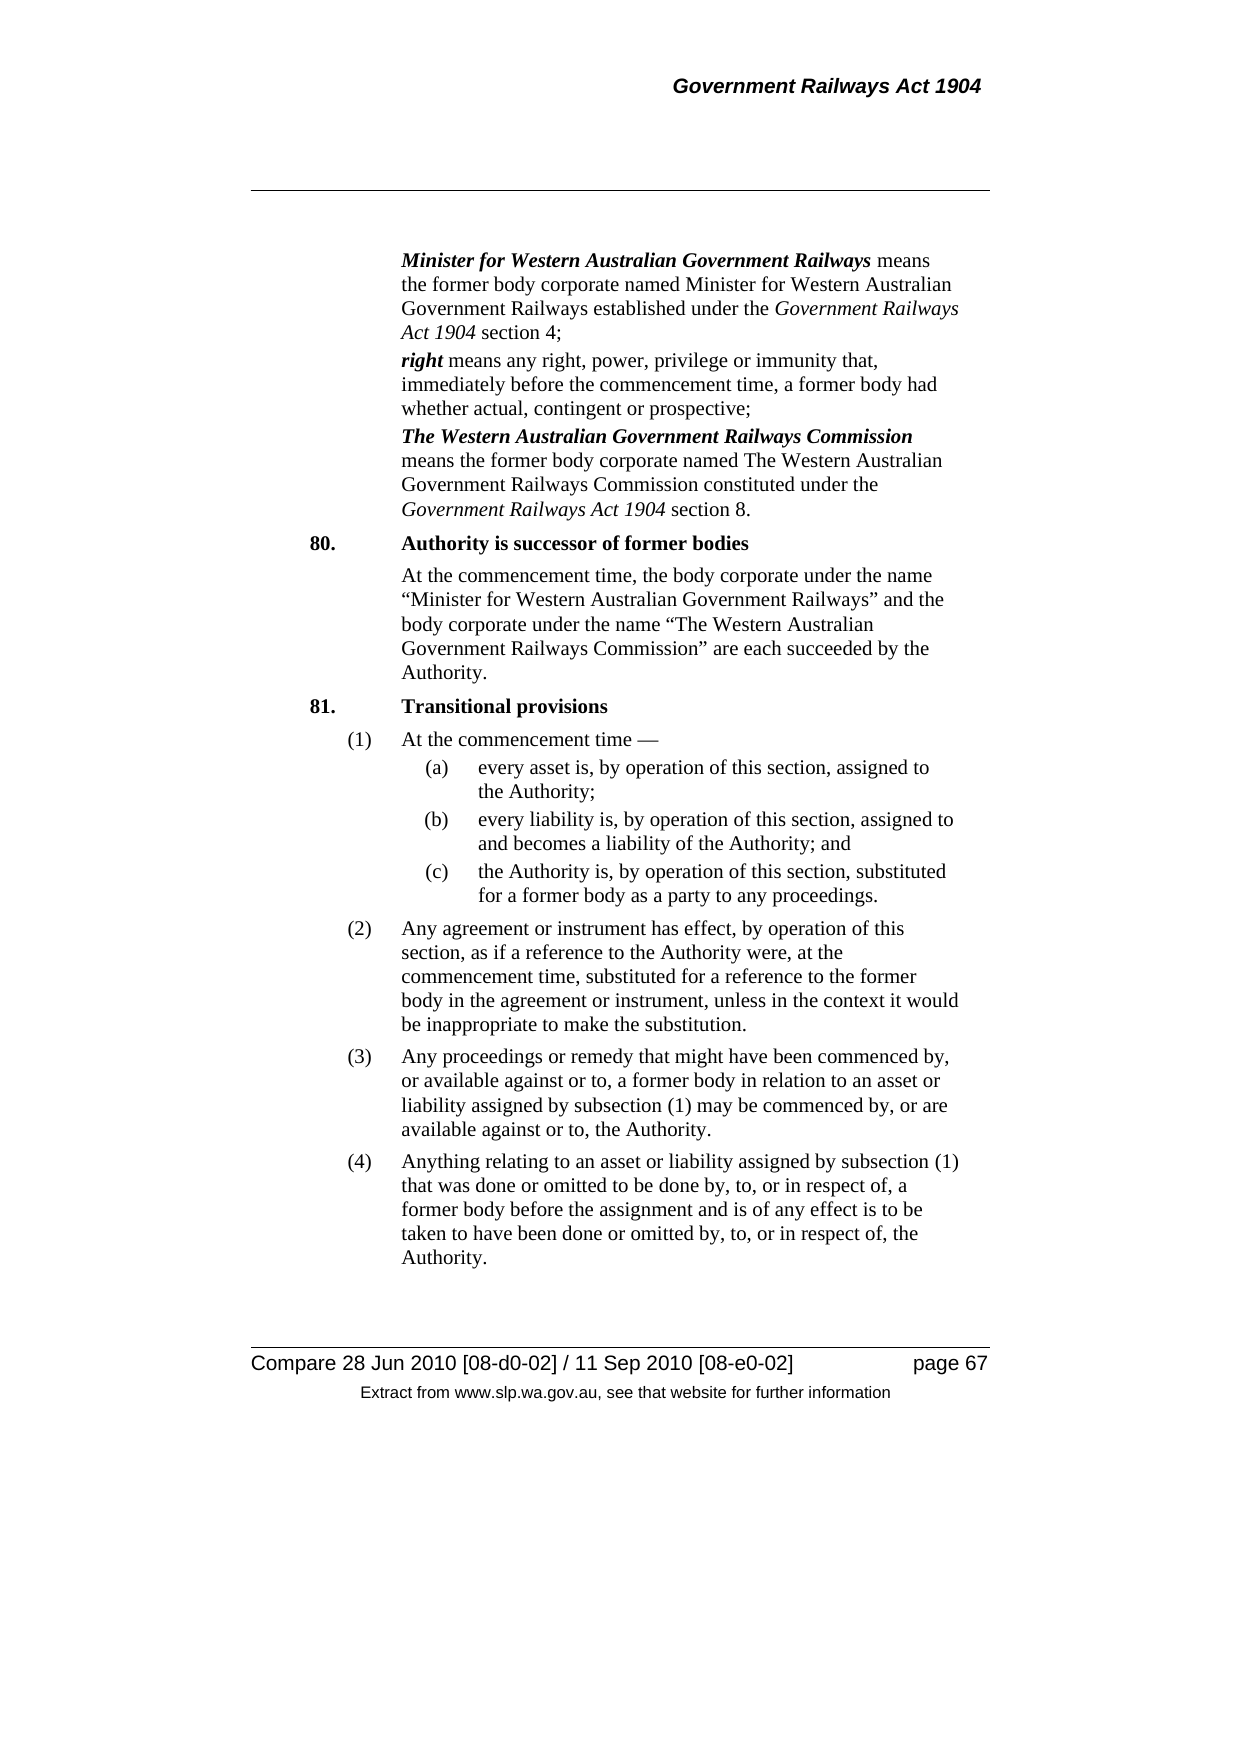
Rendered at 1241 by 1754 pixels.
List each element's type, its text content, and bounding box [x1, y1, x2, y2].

text (2) Any agreement or instrument has effect, by operation of this section, as if a reference to the Authority were, at the commencement time, substituted for a reference to the former body in the agreement or instrument, unless in the context it would be inappropriate to make the substitution. [312, 916, 960, 1036]
text (b) every liability is, by operation of this section, assigned to and becomes a liability of the Authority; and [389, 807, 960, 855]
text The Western Australian Government Railways Commission means the former body corporate named The Western Australian Government Railways Commission constituted under the Government Railways Act 1904 section 8. [369, 424, 960, 521]
text (a) every asset is, by operation of this section, assigned to the Authority; [389, 755, 960, 803]
text (c) the Authority is, by operation of this section, substituted for a former body as a party to any proceedings. [389, 859, 960, 907]
subtitle 80. Authority is successor of former bodies [309, 531, 960, 555]
text (1) At the commencement time — [312, 726, 960, 751]
text right means any right, power, privilege or immunity that, immediately before the commencement time, a former body had whether actual, contingent or prospective; [369, 348, 960, 420]
text (3) Any proceedings or remedy that might have been commenced by, or available against or to, a former body in relation to an asset or liability assigned by subsection (1) may be commenced by, or are available against or to, the Authority. [312, 1044, 960, 1141]
subtitle 81. Transitional provisions [309, 694, 960, 718]
text (4) Anything relating to an asset or liability assigned by subsection (1) that was done or omitted to be done by, to, or in respect of, a former body before the assignment and is of any effect is to be taken to have been done or omitted by, to, or in respect of, the Authority. [312, 1149, 960, 1269]
text At the commencement time, the body corporate under the name “Minister for Western Australian Government Railways” and the body corporate under the name “The Western Australian Government Railways Commission” are each succeeded by the Authority. [312, 563, 960, 684]
text Minister for Western Australian Government Railways means the former body corporate named Minister for Western Australian Government Railways established under the Government Railways Act 1904 section 4; [369, 247, 960, 344]
